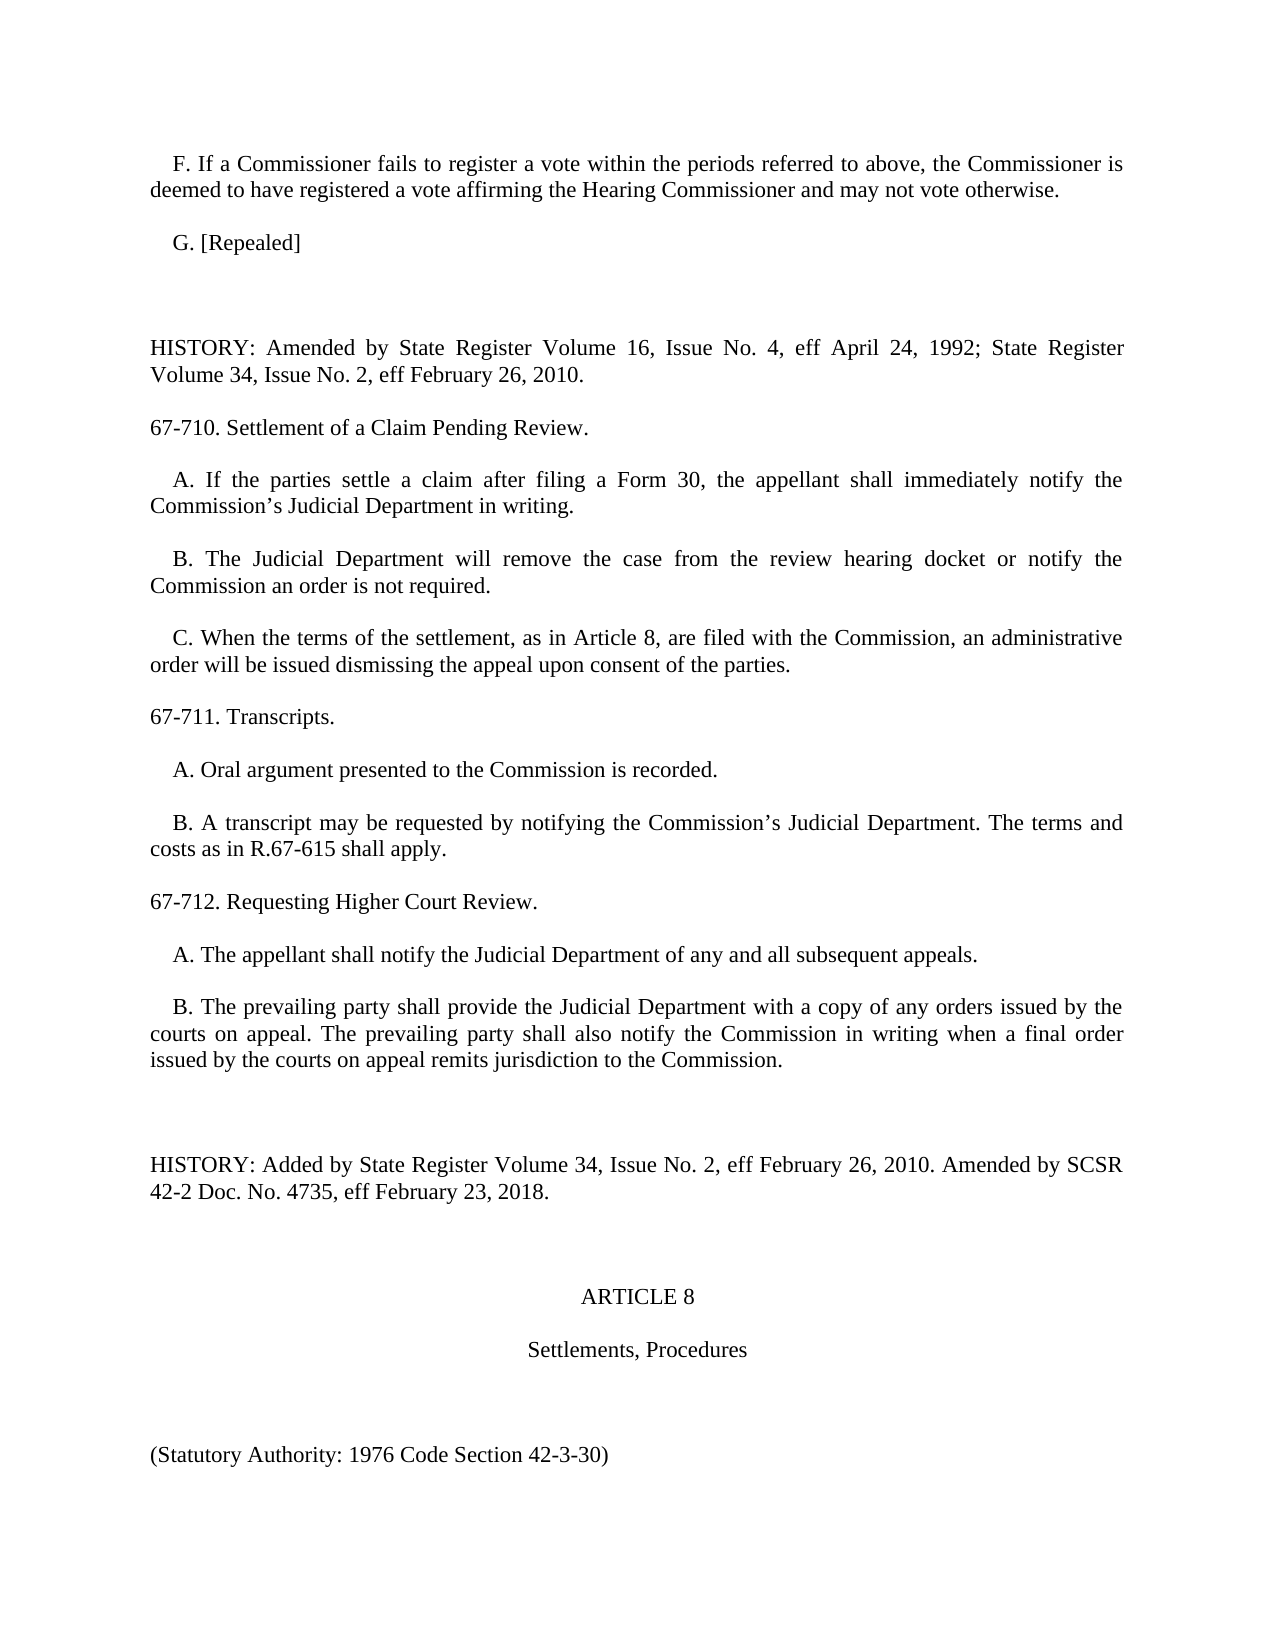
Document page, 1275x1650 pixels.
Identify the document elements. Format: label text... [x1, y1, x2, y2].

text G. [Repealed] [150, 229, 1125, 255]
text C. When the terms of the settlement, as in Article 8, are filed with the Commission, an administrative order will be issued dismissing the appeal upon consent of the parties. [150, 624, 1125, 677]
text 67-711. Transcripts. [150, 703, 1125, 730]
text 67-710. Settlement of a Claim Pending Review. [150, 413, 1125, 440]
text A. Oral argument presented to the Commission is recorded. [150, 756, 1125, 782]
text (Statutory Authority: 1976 Code Section 42-3-30) [150, 1441, 1125, 1468]
text 67-712. Requesting Higher Court Review. [150, 888, 1125, 914]
text A. The appellant shall notify the Judicial Department of any and all subsequent appeals. [150, 941, 1125, 967]
text B. The prevailing party shall provide the Judicial Department with a copy of any orders issued by the courts on appeal. The prevailing party shall also notify the Commission in writing when a final order issued by the courts on appeal remits jurisdiction to the Commission. [150, 993, 1125, 1072]
text F. If a Commissioner fails to register a vote within the periods referred to above, the Commissioner is deemed to have registered a vote affirming the Hearing Commissioner and may not vote otherwise. [150, 150, 1125, 203]
text B. The Judicial Department will remove the case from the review hearing docket or notify the Commission an order is not required. [150, 545, 1125, 598]
text HISTORY: Amended by State Register Volume 16, Issue No. 4, eff April 24, 1992; State Register Volume 34, Issue No. 2, eff February 26, 2010. [150, 334, 1125, 387]
text HISTORY: Added by State Register Volume 34, Issue No. 2, eff February 26, 2010. Amended by SCSR 42-2 Doc. No. 4735, eff February 23, 2018. [150, 1151, 1125, 1204]
text ARTICLE 8 [150, 1283, 1125, 1309]
text B. A transcript may be requested by notifying the Commission’s Judicial Department. The terms and costs as in R.67-615 shall apply. [150, 809, 1125, 862]
text A. If the parties settle a claim after filing a Form 30, the appellant shall immediately notify the Commission’s Judicial Department in writing. [150, 466, 1125, 519]
text Settlements, Procedures [150, 1336, 1125, 1362]
